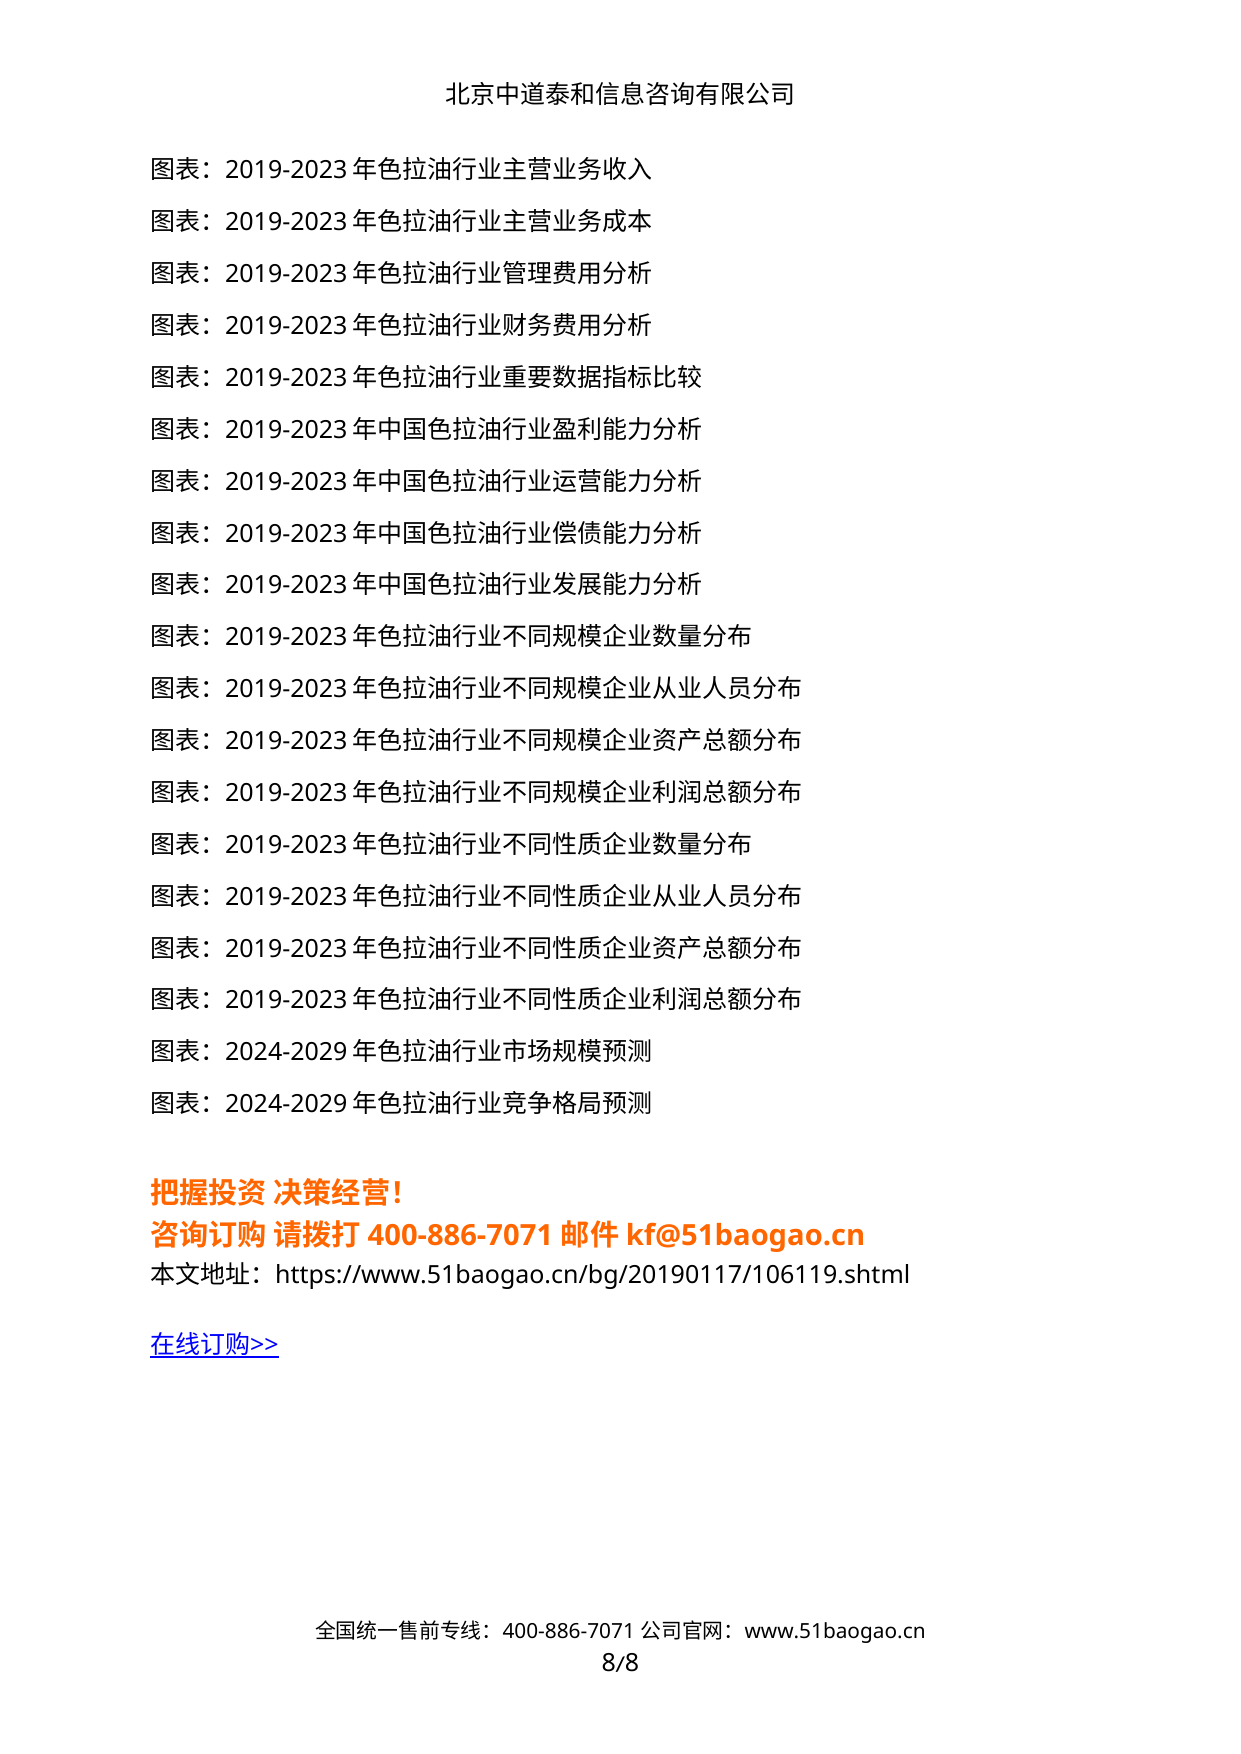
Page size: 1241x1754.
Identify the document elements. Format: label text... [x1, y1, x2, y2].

text 图表：2024-2029年色拉油行业市场规模预测 [150, 1032, 1090, 1068]
text 图表：2019-2023年色拉油行业不同规模企业数量分布 [150, 617, 1090, 653]
text 图表：2019-2023年色拉油行业不同性质企业资产总额分布 [150, 928, 1090, 964]
text 图表：2019-2023年色拉油行业主营业务成本 [150, 202, 1090, 238]
text 图表：2019-2023年色拉油行业不同性质企业从业人员分布 [150, 876, 1090, 912]
text 图表：2019-2023年色拉油行业重要数据指标比较 [150, 357, 1090, 394]
text 把握投资 决策经营！咨询订购 请拨打 400-886-7071 邮件 kf@51baogao.cn本文地址：https://www.51baogao.cn/bg/20190117/106119.shtml [150, 1136, 1090, 1291]
text 图表：2019-2023年中国色拉油行业发展能力分析 [150, 565, 1090, 601]
text 图表：2019-2023年中国色拉油行业盈利能力分析 [150, 409, 1090, 446]
text 图表：2019-2023年色拉油行业管理费用分析 [150, 254, 1090, 290]
text 图表：2019-2023年中国色拉油行业运营能力分析 [150, 461, 1090, 497]
text 在线订购>> [150, 1291, 1090, 1361]
text 图表：2019-2023年色拉油行业不同性质企业利润总额分布 [150, 980, 1090, 1016]
text 图表：2019-2023年色拉油行业不同规模企业利润总额分布 [150, 772, 1090, 809]
text 图表：2019-2023年色拉油行业不同规模企业资产总额分布 [150, 721, 1090, 757]
text 图表：2019-2023年色拉油行业不同规模企业从业人员分布 [150, 669, 1090, 705]
text 图表：2019-2023年色拉油行业主营业务收入 [150, 150, 1090, 186]
text 图表：2019-2023年色拉油行业不同性质企业数量分布 [150, 824, 1090, 861]
text 图表：2019-2023年中国色拉油行业偿债能力分析 [150, 513, 1090, 549]
text 图表：2019-2023年色拉油行业财务费用分析 [150, 306, 1090, 342]
text 图表：2024-2029年色拉油行业竞争格局预测 [150, 1084, 1090, 1120]
